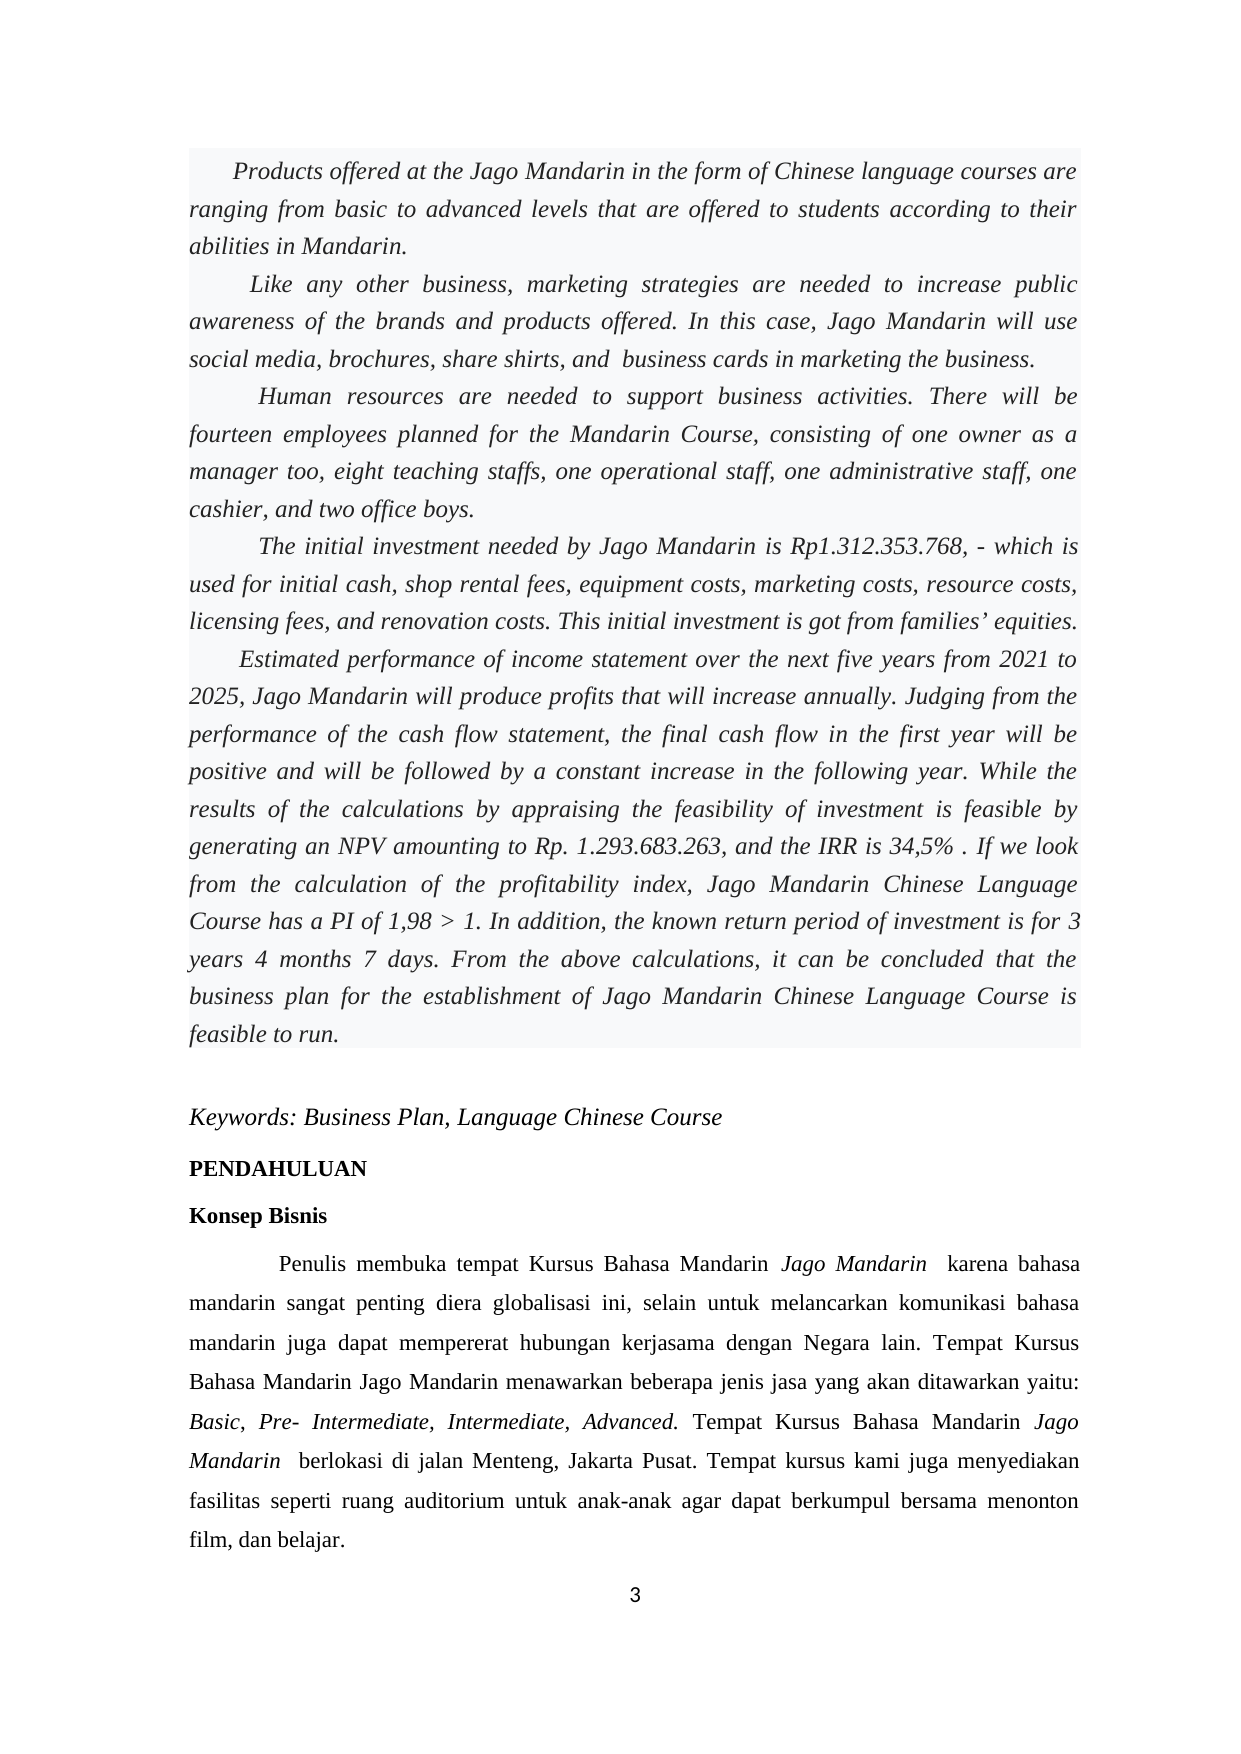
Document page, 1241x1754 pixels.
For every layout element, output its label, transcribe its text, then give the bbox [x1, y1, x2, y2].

text Konsep Bisnis [189, 1203, 1081, 1229]
text Products offered at the Jago Mandarin in the form of Chinese language courses are ranging from basic to advanced levels that are offered to students according to their abilities in Mandarin. [189, 148, 1081, 260]
text PENDAHULUAN [189, 1155, 1081, 1182]
text Human resources are needed to support business activities. There will be fourteen employees planned for the Mandarin Course, consisting of one owner as a manager too, eight teaching staffs, one operational staff, one administrative staff, one cashier, and two office boys. [189, 373, 1081, 523]
text Estimated performance of income statement over the next five years from 2021 to 2025, Jago Mandarin will produce profits that will increase annually. Judging from the performance of the cash flow statement, the final cash flow in the first year will be positive and will be followed by a constant increase in the following year. While the results of the calculations by appraising the feasibility of investment is feasible by generating an NPV amounting to Rp. 1.293.683.263, and the IRR is 34,5% . If we look from the calculation of the profitability index, Jago Mandarin Chinese Language Course has a PI of 1,98 > 1. In addition, the known return period of investment is for 3 years 4 months 7 days. From the above calculations, it can be concluded that the business plan for the establishment of Jago Mandarin Chinese Language Course is feasible to run. [189, 635, 1081, 1048]
text Keywords: Business Plan, Language Chinese Course [189, 1102, 1081, 1130]
text Penulis membuka tempat Kursus Bahasa Mandarin Jago Mandarin karena bahasa mandarin sangat penting diera globalisasi ini, selain untuk melancarkan komunikasi bahasa mandarin juga dapat mempererat hubungan kerjasama dengan Negara lain. Tempat Kursus Bahasa Mandarin Jago Mandarin menawarkan beberapa jenis jasa yang akan ditawarkan yaitu: Basic, Pre- Intermediate, Intermediate, Advanced. Tempat Kursus Bahasa Mandarin Jago Mandarin berlokasi di jalan Menteng, Jakarta Pusat. Tempat kursus kami juga menyediakan fasilitas seperti ruang auditorium untuk anak-anak agar dapat berkumpul bersama menonton film, dan belajar. [189, 1250, 1081, 1552]
text Like any other business, marketing strategies are needed to increase public awareness of the brands and products offered. In this case, Jago Mandarin will use social media, brochures, share shirts, and business cards in marketing the business. [189, 260, 1081, 373]
text The initial investment needed by Jago Mandarin is Rp1.312.353.768, - which is used for initial cash, shop rental fees, equipment costs, marketing costs, resource costs, licensing fees, and renovation costs. This initial investment is got from families’ equities. [189, 523, 1081, 635]
